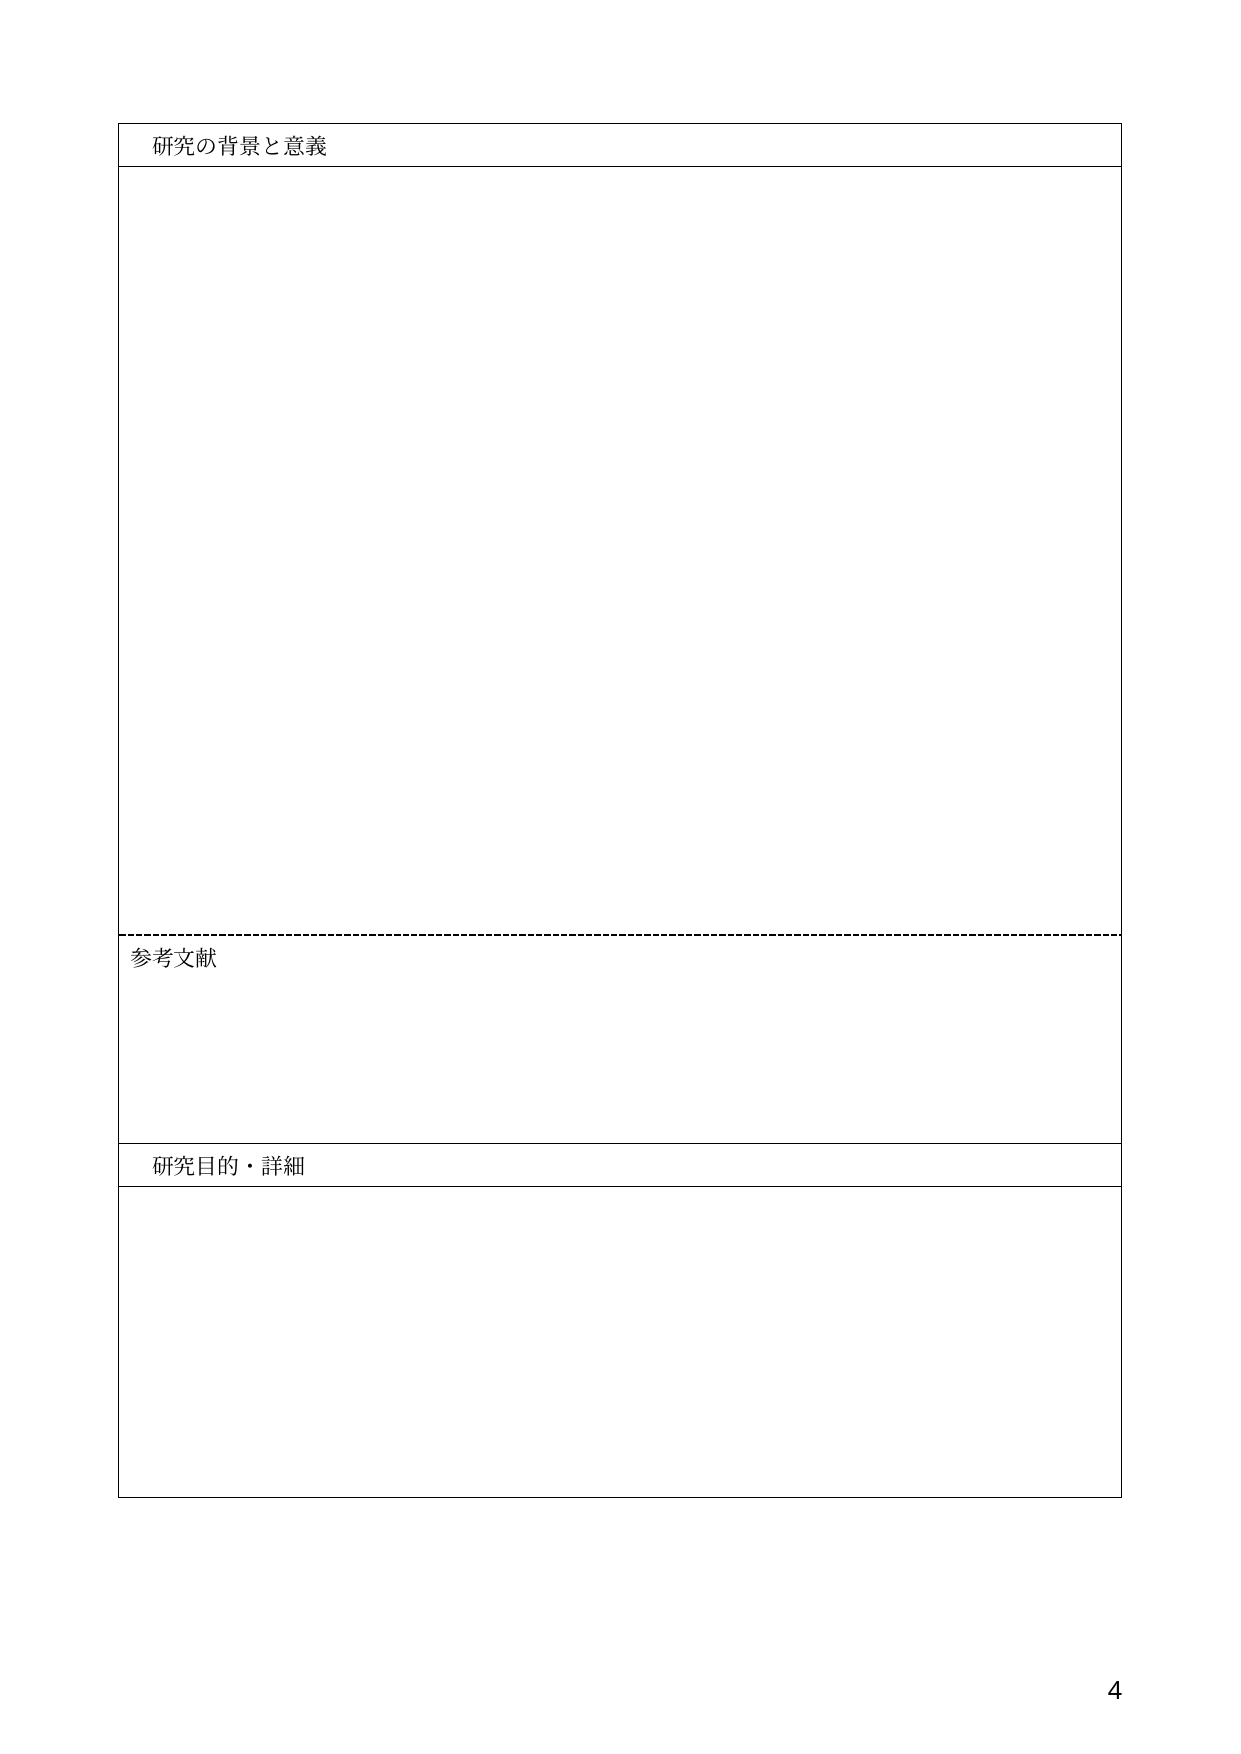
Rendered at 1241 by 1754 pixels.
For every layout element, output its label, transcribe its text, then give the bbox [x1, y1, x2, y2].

table_header 研究の背景と意義 [119, 124, 1121, 166]
table_cell [119, 167, 1121, 934]
table_cell 研究目的・詳細 [119, 1144, 1121, 1186]
table_cell [119, 1187, 1121, 1497]
table_cell 参考文献 [119, 934, 1121, 1143]
